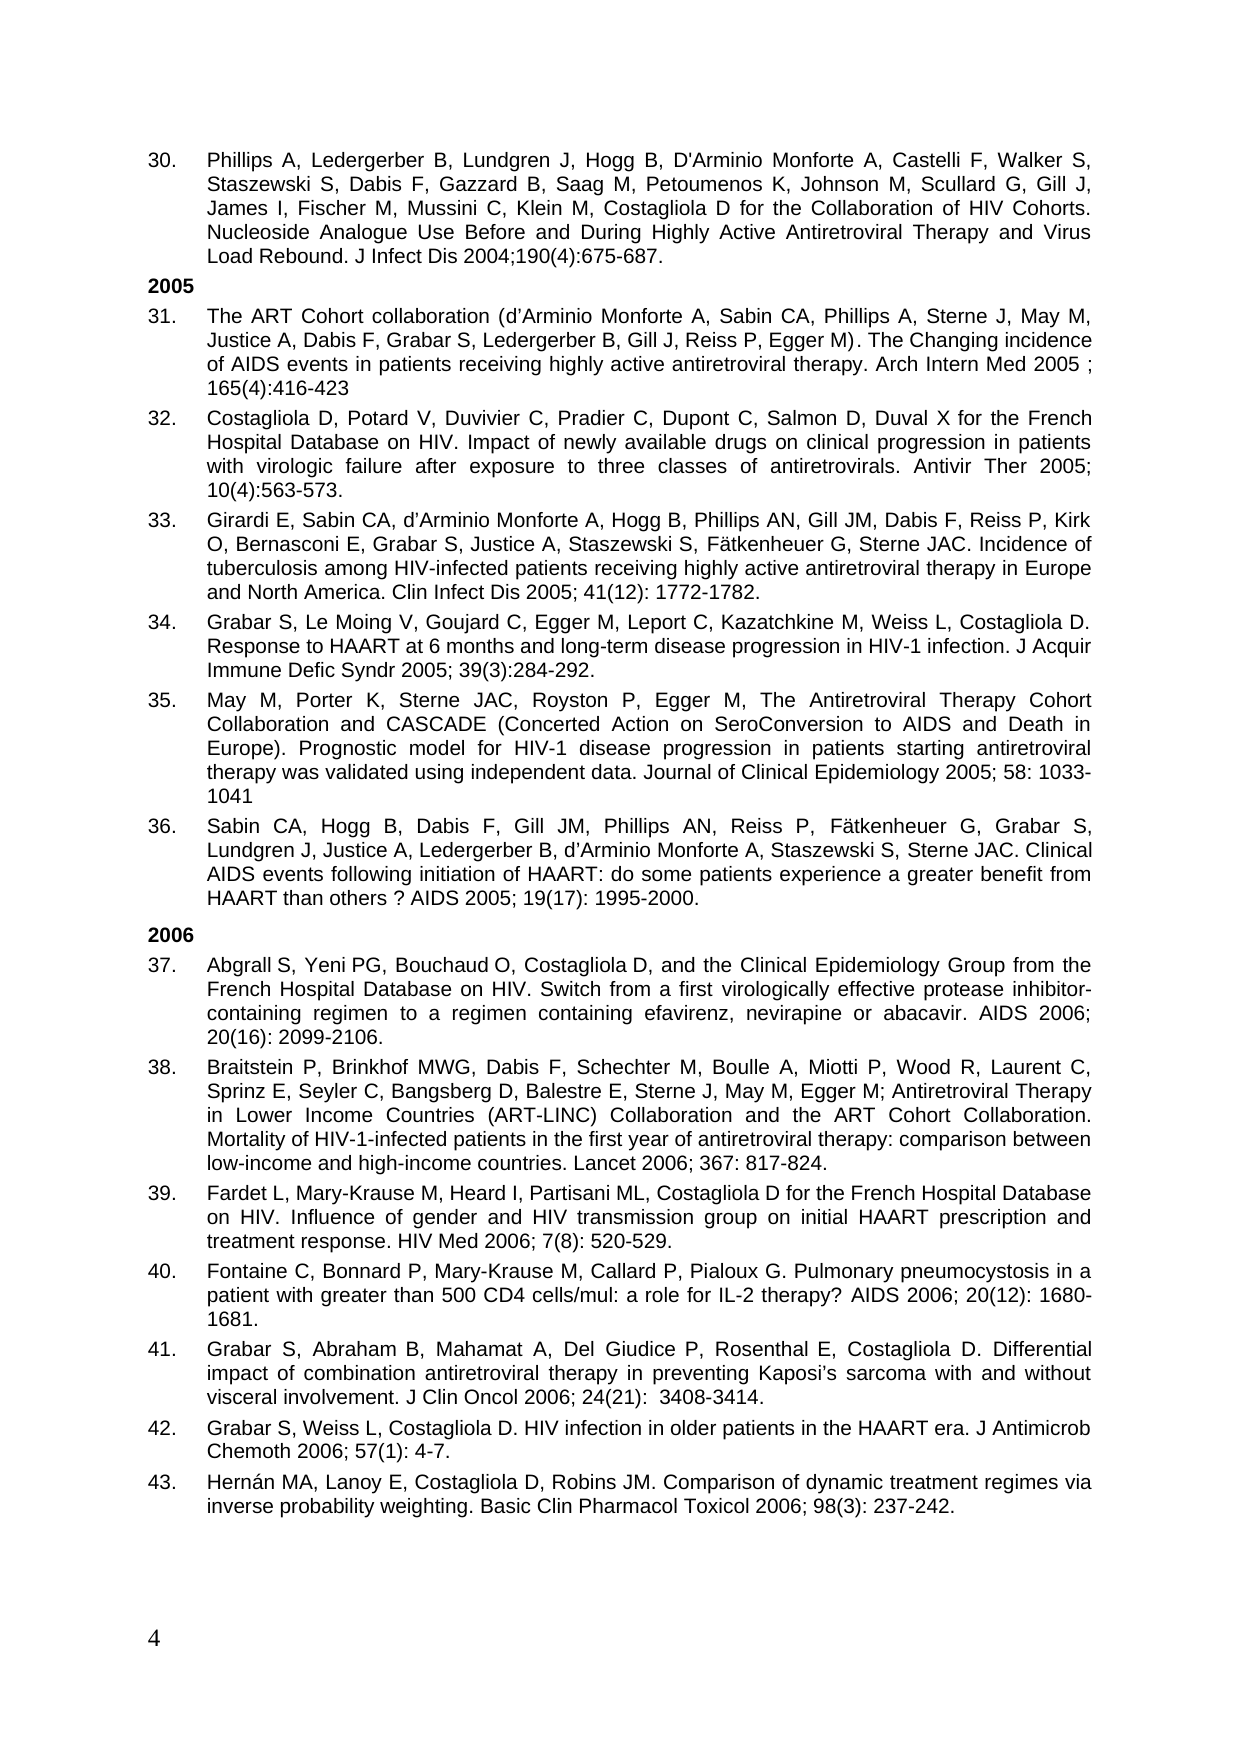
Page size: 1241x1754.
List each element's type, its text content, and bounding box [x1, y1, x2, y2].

text 40. Fontaine C, Bonnard P, Mary-Krause M, Callard P, Pialoux G. Pulmonary pneumocystosis in a patient with greater than 500 CD4 cells/mul: a role for IL-2 therapy? AIDS 2006; 20(12): 1680-1681. [148, 1259, 1093, 1331]
text 41. Grabar S, Abraham B, Mahamat A, Del Giudice P, Rosenthal E, Costagliola D. Differential impact of combination antiretroviral therapy in preventing Kaposi’s sarcoma with and without visceral involvement. J Clin Oncol 2006; 24(21): 3408-3414. [148, 1337, 1093, 1409]
text 2006 [148, 923, 1093, 947]
text 43. Hernán MA, Lanoy E, Costagliola D, Robins JM. Comparison of dynamic treatment regimes via inverse probability weighting. Basic Clin Pharmacol Toxicol 2006; 98(3): 237-242. [148, 1469, 1093, 1517]
text 31. The ART Cohort collaboration (d’Arminio Monforte A, Sabin CA, Phillips A, Sterne J, May M, Justice A, Dabis F, Grabar S, Ledergerber B, Gill J, Reiss P, Egger M). The Changing incidence of AIDS events in patients receiving highly active antiretroviral therapy. Arch Intern Med 2005 ; 165(4):416-423 [148, 304, 1093, 400]
text 32. Costagliola D, Potard V, Duvivier C, Pradier C, Dupont C, Salmon D, Duval X for the French Hospital Database on HIV. Impact of newly available drugs on clinical progression in patients with virologic failure after exposure to three classes of antiretrovirals. Antivir Ther 2005; 10(4):563-573. [148, 406, 1093, 502]
text 2005 [148, 274, 1093, 298]
text 35. May M, Porter K, Sterne JAC, Royston P, Egger M, The Antiretroviral Therapy Cohort Collaboration and CASCADE (Concerted Action on SeroConversion to AIDS and Death in Europe). Prognostic model for HIV-1 disease progression in patients starting antiretroviral therapy was validated using independent data. Journal of Clinical Epidemiology 2005; 58: 1033-1041 [148, 688, 1093, 808]
text 34. Grabar S, Le Moing V, Goujard C, Egger M, Leport C, Kazatchkine M, Weiss L, Costagliola D. Response to HAART at 6 months and long-term disease progression in HIV-1 infection. J Acquir Immune Defic Syndr 2005; 39(3):284-292. [148, 610, 1093, 682]
text 39. Fardet L, Mary-Krause M, Heard I, Partisani ML, Costagliola D for the French Hospital Database on HIV. Influence of gender and HIV transmission group on initial HAART prescription and treatment response. HIV Med 2006; 7(8): 520-529. [148, 1181, 1093, 1253]
text 33. Girardi E, Sabin CA, d’Arminio Monforte A, Hogg B, Phillips AN, Gill JM, Dabis F, Reiss P, Kirk O, Bernasconi E, Grabar S, Justice A, Staszewski S, Fätkenheuer G, Sterne JAC. Incidence of tuberculosis among HIV-infected patients receiving highly active antiretroviral therapy in Europe and North America. Clin Infect Dis 2005; 41(12): 1772-1782. [148, 508, 1093, 604]
text 42. Grabar S, Weiss L, Costagliola D. HIV infection in older patients in the HAART era. J Antimicrob Chemoth 2006; 57(1): 4-7. [148, 1415, 1093, 1463]
text 30. Phillips A, Ledergerber B, Lundgren J, Hogg B, D'Arminio Monforte A, Castelli F, Walker S, Staszewski S, Dabis F, Gazzard B, Saag M, Petoumenos K, Johnson M, Scullard G, Gill J, James I, Fischer M, Mussini C, Klein M, Costagliola D for the Collaboration of HIV Cohorts. Nucleoside Analogue Use Before and During Highly Active Antiretroviral Therapy and Virus Load Rebound. J Infect Dis 2004;190(4):675-687. [148, 148, 1093, 267]
text 37. Abgrall S, Yeni PG, Bouchaud O, Costagliola D, and the Clinical Epidemiology Group from the French Hospital Database on HIV. Switch from a first virologically effective protease inhibitor-containing regimen to a regimen containing efavirenz, nevirapine or abacavir. AIDS 2006; 20(16): 2099-2106. [148, 953, 1093, 1049]
text 36. Sabin CA, Hogg B, Dabis F, Gill JM, Phillips AN, Reiss P, Fätkenheuer G, Grabar S, Lundgren J, Justice A, Ledergerber B, d’Arminio Monforte A, Staszewski S, Sterne JAC. Clinical AIDS events following initiation of HAART: do some patients experience a greater benefit from HAART than others ? AIDS 2005; 19(17): 1995-2000. [148, 814, 1093, 910]
text 38. Braitstein P, Brinkhof MWG, Dabis F, Schechter M, Boulle A, Miotti P, Wood R, Laurent C, Sprinz E, Seyler C, Bangsberg D, Balestre E, Sterne J, May M, Egger M; Antiretroviral Therapy in Lower Income Countries (ART-LINC) Collaboration and the ART Cohort Collaboration. Mortality of HIV-1-infected patients in the first year of antiretroviral therapy: comparison between low-income and high-income countries. Lancet 2006; 367: 817-824. [148, 1055, 1093, 1175]
